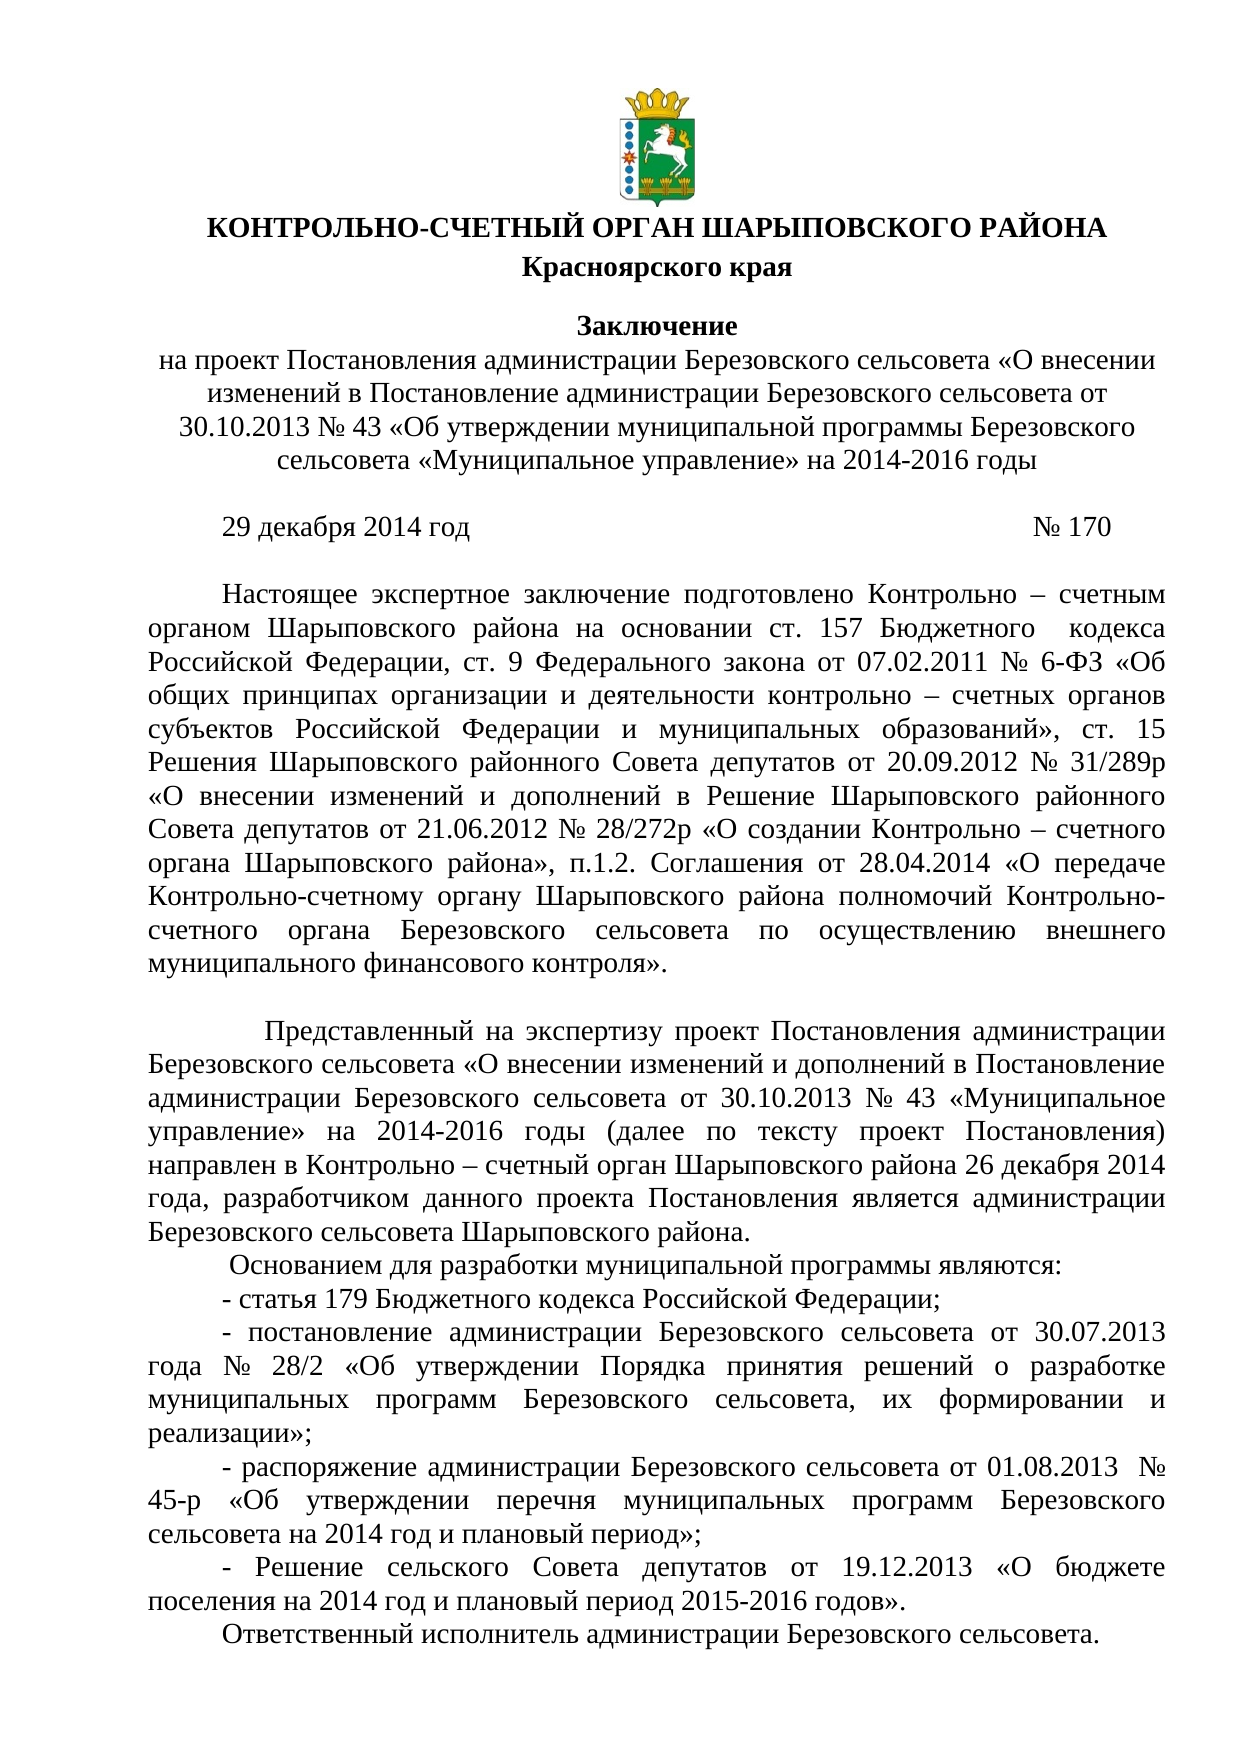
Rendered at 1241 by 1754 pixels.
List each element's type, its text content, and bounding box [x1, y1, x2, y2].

text Представленный на экспертизу проект Постановления администрации Березовского сельсовета «О внесении изменений и дополнений в Постановление администрации Березовского сельсовета от 30.10.2013 № 43 «Муниципальное управление» на 2014-2016 годы (далее по тексту проект Постановления) направлен в Контрольно – счетный орган Шарыповского района 26 декабря 2014 года, разработчиком данного проекта Постановления является администрации Березовского сельсовета Шарыповского района. [148, 1013, 1167, 1247]
text Заключение [148, 308, 1167, 342]
text - статья 179 Бюджетного кодекса Российской Федерации; [148, 1281, 1167, 1314]
text - распоряжение администрации Березовского сельсовета от 01.08.2013 № 45-р «Об утверждении перечня муниципальных программ Березовского сельсовета на 2014 год и плановый период»; [148, 1449, 1167, 1549]
text Основанием для разработки муниципальной программы являются: [148, 1247, 1167, 1281]
text Ответственный исполнитель администрации Березовского сельсовета. [148, 1616, 1167, 1650]
text КОНТРОЛЬНО-СЧЕТНЫЙ ОРГАН ШАРЫПОВСКОГО РАЙОНА [148, 210, 1167, 244]
text - Решение сельского Совета депутатов от 19.12.2013 «О бюджете поселения на 2014 год и плановый период 2015-2016 годов». [148, 1549, 1167, 1616]
text - постановление администрации Березовского сельсовета от 30.07.2013 года № 28/2 «Об утверждении Порядка принятия решений о разработке муниципальных программ Березовского сельсовета, их формировании и реализации»; [148, 1314, 1167, 1449]
text Красноярского края [148, 249, 1167, 282]
picture [619, 88, 695, 207]
text Настоящее экспертное заключение подготовлено Контрольно – счетным органом Шарыповского района на основании ст. 157 Бюджетного кодекса Российской Федерации, ст. 9 Федерального закона от 07.02.2011 № 6-ФЗ «Об общих принципах организации и деятельности контрольно – счетных органов субъектов Российской Федерации и муниципальных образований», ст. 15 Решения Шарыповского районного Совета депутатов от 20.09.2012 № 31/289р «О внесении изменений и дополнений в Решение Шарыповского районного Совета депутатов от 21.06.2012 № 28/272р «О создании Контрольно – счетного органа Шарыповского района», п.1.2. Соглашения от 28.04.2014 «О передаче Контрольно-счетному органу Шарыповского района полномочий Контрольно-счетного органа Березовского сельсовета по осуществлению внешнего муниципального финансового контроля». [148, 577, 1167, 979]
text на проект Постановления администрации Березовского сельсовета «О внесении изменений в Постановление администрации Березовского сельсовета от 30.10.2013 № 43 «Об утверждении муниципальной программы Березовского сельсовета «Муниципальное управление» на 2014-2016 годы [148, 342, 1167, 476]
text 29 декабря 2014 год № 170 [148, 509, 1167, 543]
